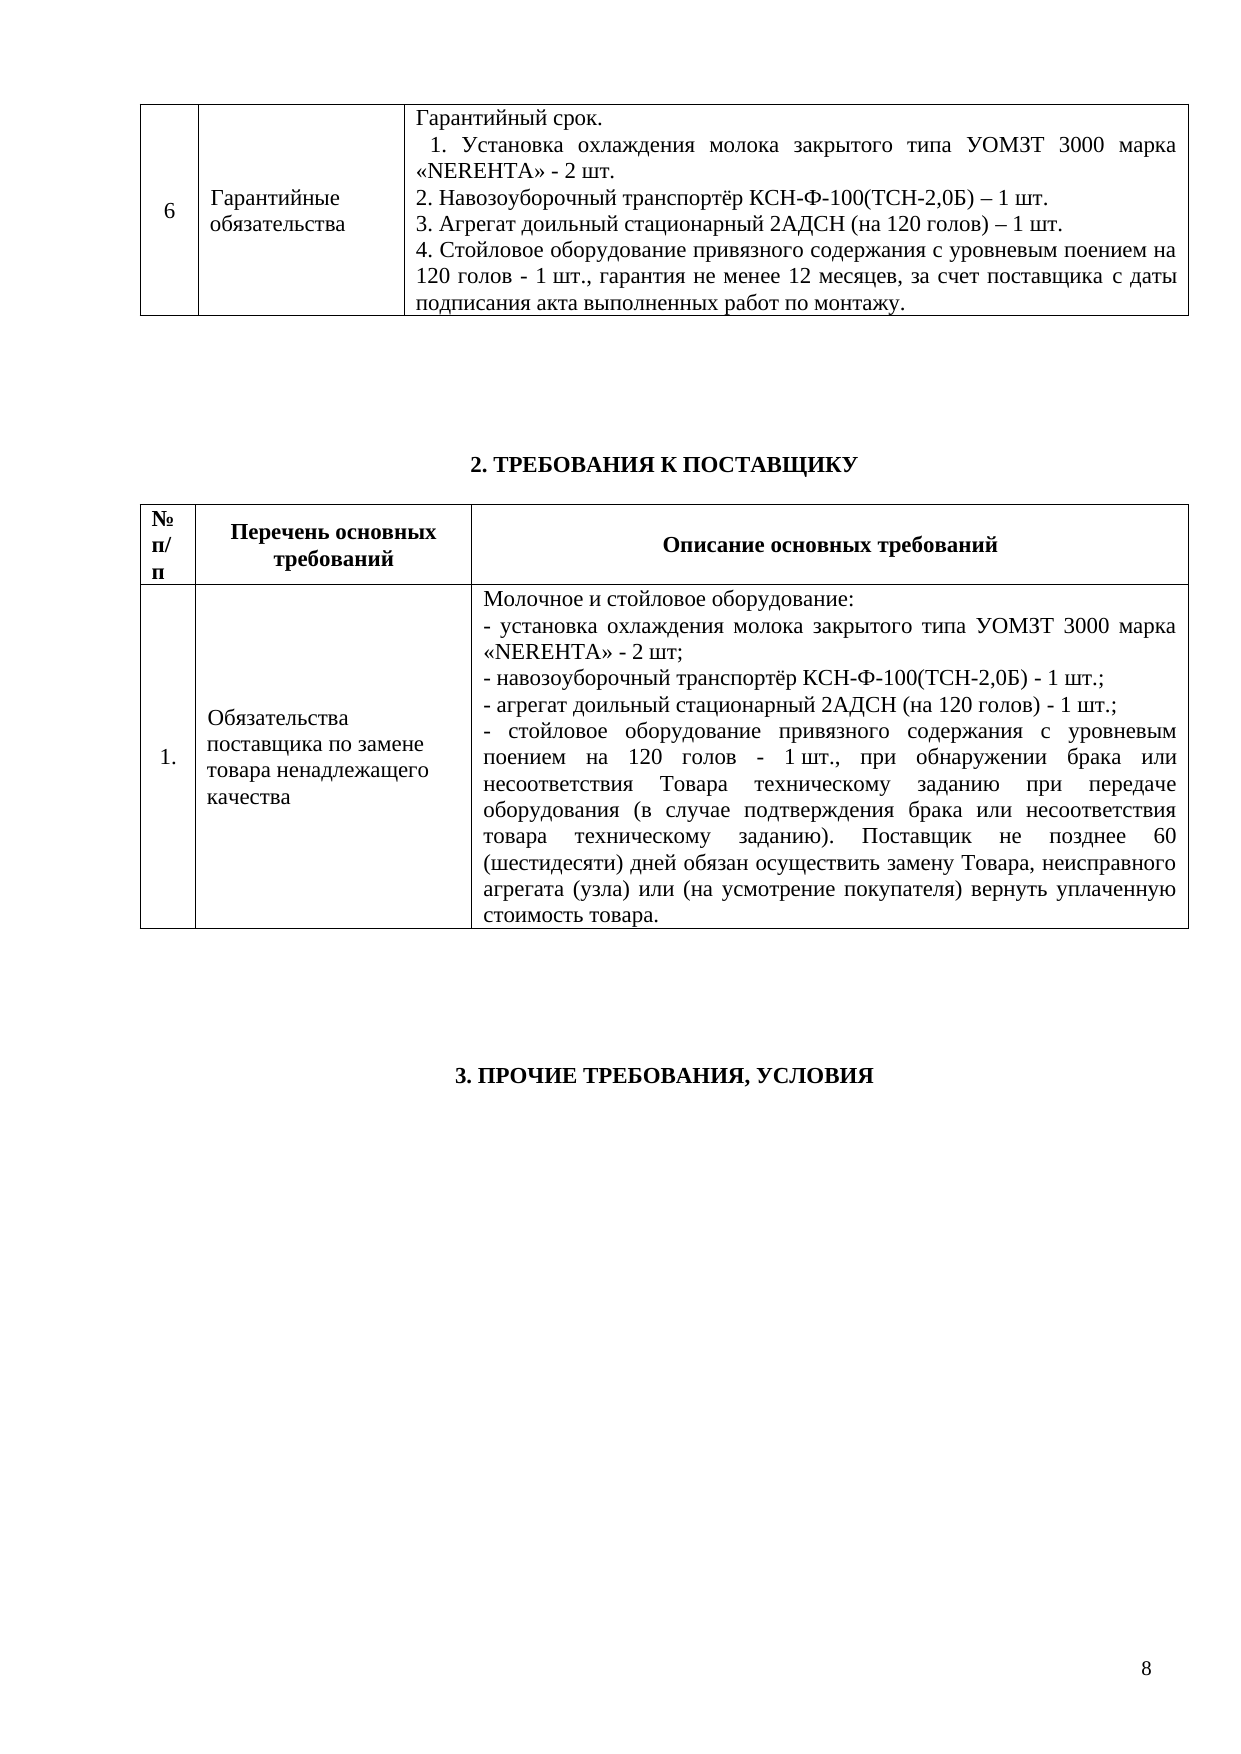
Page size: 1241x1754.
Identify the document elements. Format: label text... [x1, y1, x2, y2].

table_header № п/п [141, 505, 195, 584]
table_cell Молочное и стойловое оборудование: - установка охлаждения молока закрытого типа УОМЗТ 3000 марка «NEREHTA» - 2 шт; - навозоуборочный транспортёр КСН-Ф-100(ТСН-2,0Б) - 1 шт.; - агрегат доильный стационарный 2АДСН (на 120 голов) - 1 шт.; - стойловое оборудование привязного содержания с уровневым поением на 120 голов - 1 шт., при обнаружении брака или несоответствия Товара техническому заданию при передаче оборудования (в случае подтверждения брака или несоответствия товара техническому заданию). Поставщик не позднее 60 (шестидесяти) дней обязан осуществить замену Товара, неисправного агрегата (узла) или (на усмотрение покупателя) вернуть уплаченную стоимость товара. [472, 585, 1188, 928]
text 3. ПРОЧИЕ ТРЕБОВАНИЯ, УСЛОВИЯ [177, 1062, 1152, 1089]
table_cell 1. [141, 585, 195, 928]
table_cell Обязательства поставщика по замене товара ненадлежащего качества [196, 585, 471, 928]
text 2. ТРЕБОВАНИЯ К ПОСТАВЩИКУ [177, 423, 1152, 478]
table_header Описание основных требований [472, 505, 1188, 584]
table_cell 6 [141, 105, 198, 315]
table_cell Гарантийный срок. 1. Установка охлаждения молока закрытого типа УОМЗТ 3000 марка «NEREHTA» - 2 шт. 2. Навозоуборочный транспортёр КСН-Ф-100(ТСН-2,0Б) – 1 шт. 3. Агрегат доильный стационарный 2АДСН (на 120 голов) – 1 шт. 4. Стойловое оборудование привязного содержания с уровневым поением на 120 голов - 1 шт., гарантия не менее 12 месяцев, за счет поставщика с даты подписания акта выполненных работ по монтажу. [405, 105, 1188, 315]
table_header Перечень основных требований [196, 505, 471, 584]
table_cell Гарантийные обязательства [199, 105, 404, 315]
